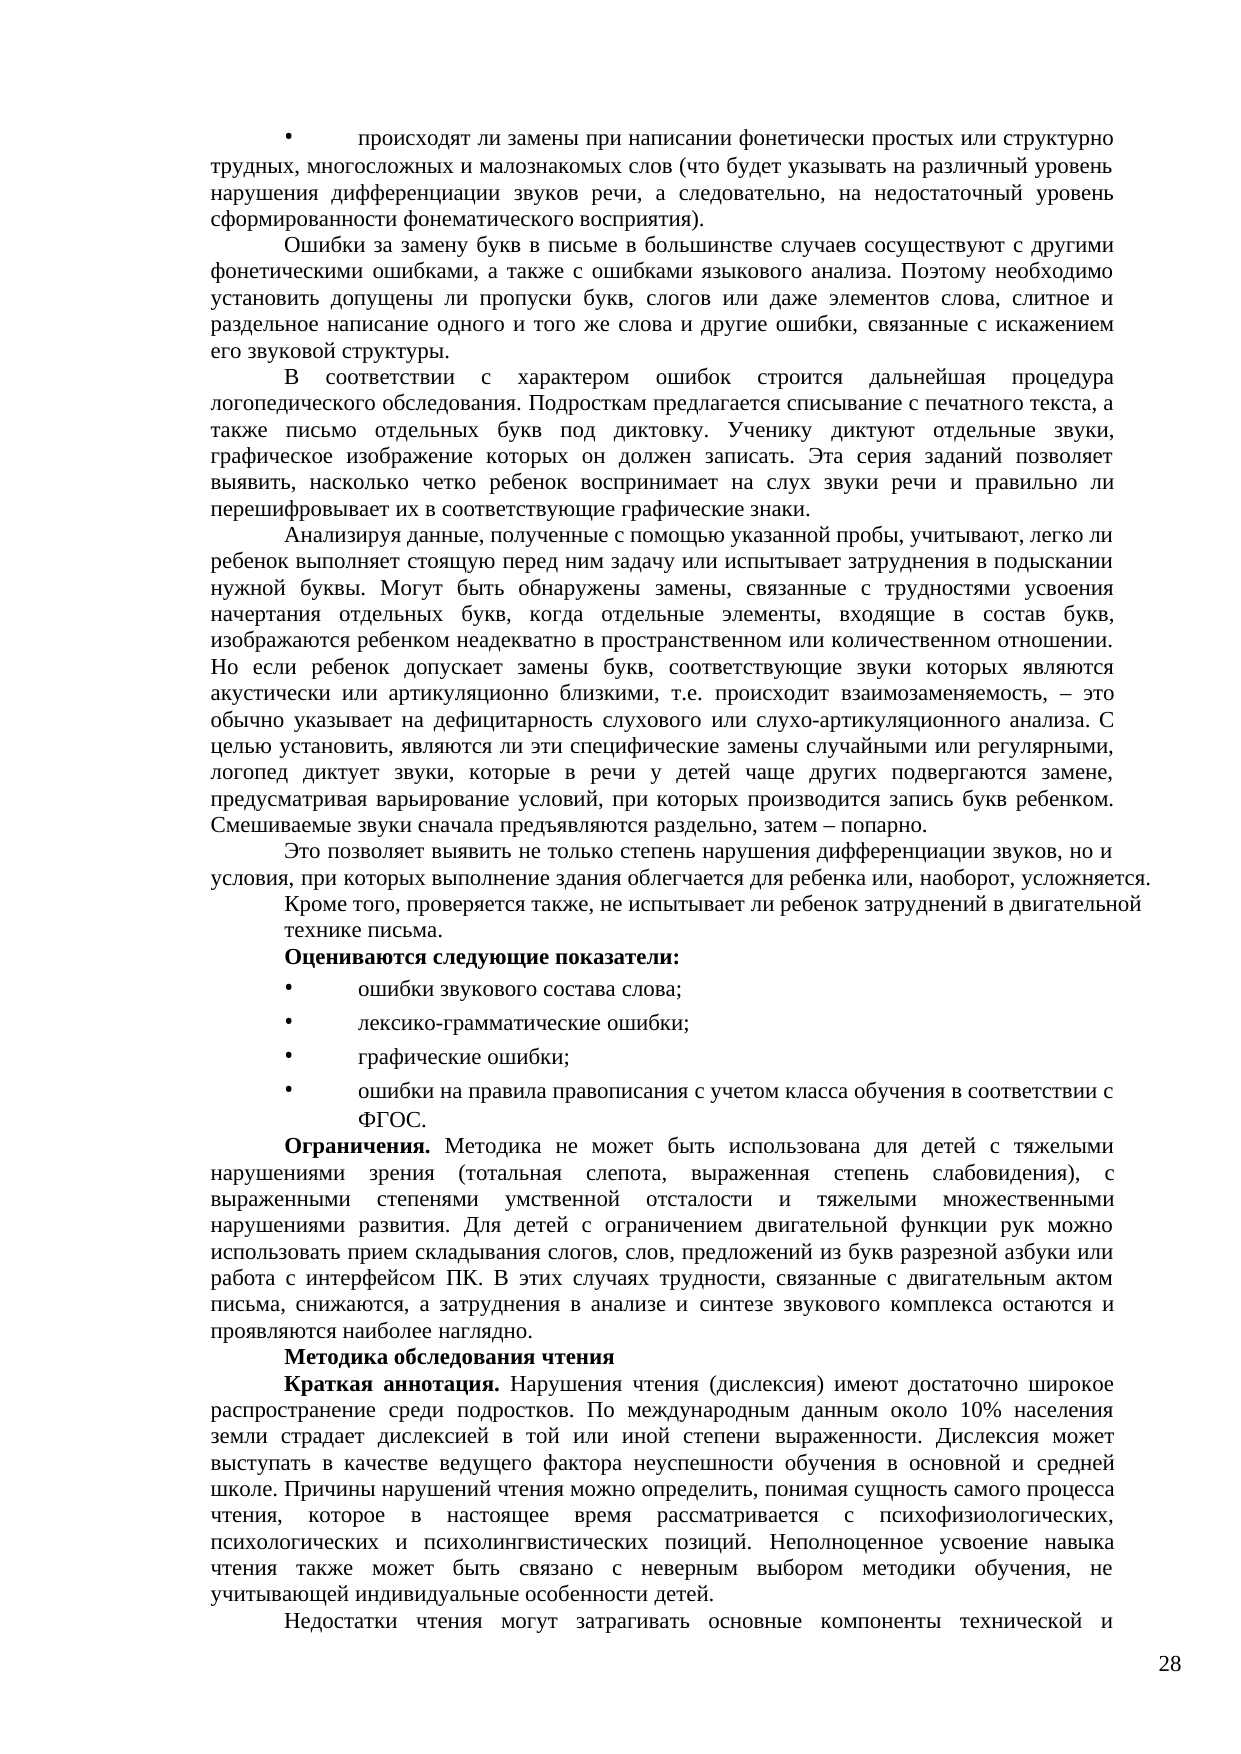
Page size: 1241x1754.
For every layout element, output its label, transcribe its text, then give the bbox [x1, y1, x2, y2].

list ошибки звукового состава слова; [284, 970, 1152, 1004]
list графические ошибки; [284, 1038, 1152, 1072]
text Кроме того, проверяется также, не испытывает ли ребенок затруднений в двигательной технике письма. [284, 890, 1152, 943]
text Ошибки за замену букв в письме в большинстве случаев сосуществуют с другими фонетическими ошибками, а также с ошибками языкового анализа. Поэтому необходимо установить допущены ли пропуски букв, слогов или даже элементов слова, слитное и раздельное написание одного и того же слова и другие ошибки, связанные с искажением его звуковой структуры. [210, 231, 1114, 363]
text Ограничения. Методика не может быть использована для детей с тяжелыми нарушениями зрения (тотальная слепота, выраженная степень слабовидения), с выраженными степенями умственной отсталости и тяжелыми множественными нарушениями развития. Для детей с ограничением двигательной функции рук можно использовать прием складывания слогов, слов, предложений из букв разрезной азбуки или работа с интерфейсом ПК. В этих случаях трудности, связанные с двигательным актом письма, снижаются, а затруднения в анализе и синтезе звукового комплекса остаются и проявляются наиболее наглядно. [210, 1132, 1114, 1343]
text Это позволяет выявить не только степень нарушения дифференциации звуков, но и условия, при которых выполнение здания облегчается для ребенка или, наоборот, усложняется. [210, 837, 1152, 890]
text Анализируя данные, полученные с помощью указанной пробы, учитывают, легко ли ребенок выполняет стоящую перед ним задачу или испытывает затруднения в подыскании нужной буквы. Могут быть обнаружены замены, связанные с трудностями усвоения начертания отдельных букв, когда отдельные элементы, входящие в состав букв, изображаются ребенком неадекватно в пространственном или количественном отношении. Но если ребенок допускает замены букв, соответствующие звуки которых являются акустически или артикуляционно близкими, т.е. происходит взаимозаменяемость, – это обычно указывает на дефицитарность слухового или слухо-артикуляционного анализа. С целью установить, являются ли эти специфические замены случайными или регулярными, логопед диктует звуки, которые в речи у детей чаще других подвергаются замене, предусматривая варьирование условий, при которых производится запись букв ребенком. Смешиваемые звуки сначала предъявляются раздельно, затем – попарно. [210, 521, 1114, 837]
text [210, 1607, 1114, 1633]
list происходят ли замены при написании фонетически простых или структурно трудных, многосложных и малознакомых слов (что будет указывать на различный уровень нарушения дифференциации звуков речи, а следовательно, на недостаточный уровень сформированности фонематического восприятия). [210, 118, 1114, 231]
subtitle Методика обследования чтения [284, 1343, 1152, 1370]
list лексико-грамматические ошибки; [284, 1004, 1152, 1038]
text Краткая аннотация. Нарушения чтения (дислексия) имеют достаточно широкое распространение среди подростков. По международным данным около 10% населения земли страдает дислексией в той или иной степени выраженности. Дислексия может выступать в качестве ведущего фактора неуспешности обучения в основной и средней школе. Причины нарушений чтения можно определить, понимая сущность самого процесса чтения, которое в настоящее время рассматривается с психофизиологических, психологических и психолингвистических позиций. Неполноценное усвоение навыка чтения также может быть связано с неверным выбором методики обучения, не учитывающей индивидуальные особенности детей. [210, 1370, 1115, 1607]
text В соответствии с характером ошибок строится дальнейшая процедура логопедического обследования. Подросткам предлагается списывание с печатного текста, а также письмо отдельных букв под диктовку. Ученику диктуют отдельные звуки, графическое изображение которых он должен записать. Эта серия заданий позволяет выявить, насколько четко ребенок воспринимает на слух звуки речи и правильно ли перешифровывает их в соответствующие графические знаки. [210, 363, 1115, 521]
subtitle Оцениваются следующие показатели: [284, 943, 1152, 970]
list ошибки на правила правописания с учетом класса обучения в соответствии с ФГОС. [284, 1072, 1152, 1132]
